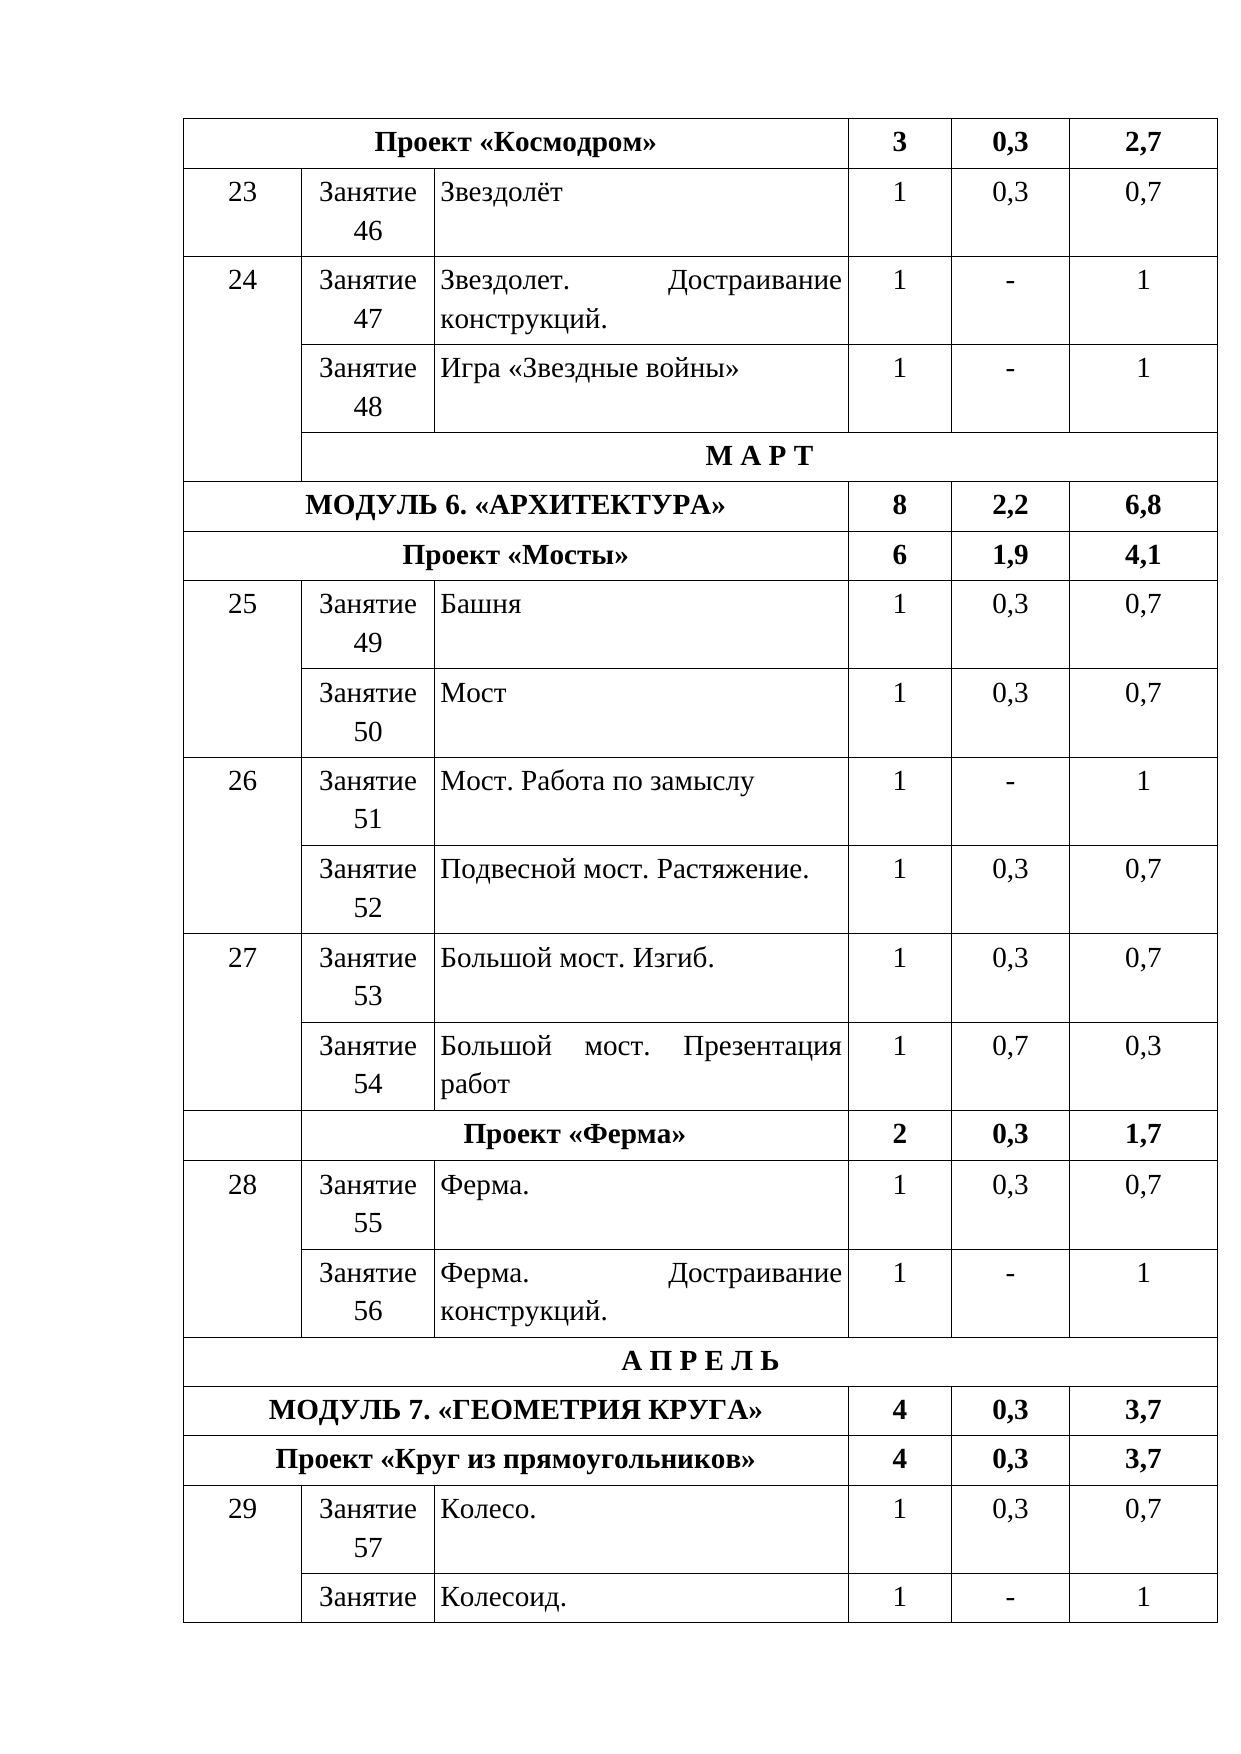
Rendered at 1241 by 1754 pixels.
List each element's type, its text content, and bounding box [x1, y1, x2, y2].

table_cell Ферма. [435, 1161, 848, 1248]
table_cell 1 [849, 345, 951, 432]
table_cell 1 [1070, 1574, 1217, 1622]
table_cell - [952, 345, 1069, 432]
table_cell 24 [184, 257, 301, 481]
table_cell 0,3 [952, 934, 1069, 1022]
table_cell А П Р Е Л Ь [184, 1338, 1217, 1386]
table_cell 1 [1070, 1250, 1217, 1336]
table_cell 2,7 [1070, 119, 1217, 167]
table_cell Башня [435, 581, 848, 668]
table_cell Мост [435, 669, 848, 757]
table_cell 0,3 [952, 846, 1069, 933]
table_cell Занятие 51 [302, 758, 434, 845]
table_cell 1 [849, 846, 951, 933]
table_cell 6 [849, 532, 951, 580]
table_cell 1 [849, 1161, 951, 1248]
table_cell Проект «Круг из прямоугольников» [184, 1436, 848, 1484]
table_cell 3,7 [1070, 1436, 1217, 1484]
table_cell 1 [849, 934, 951, 1022]
table_cell Занятие 52 [302, 846, 434, 933]
table_cell 1 [849, 1023, 951, 1109]
table_cell - [952, 1250, 1069, 1336]
table_cell Занятие 46 [302, 169, 434, 256]
table_cell 0,7 [1070, 1486, 1217, 1573]
table_cell 29 [184, 1486, 301, 1622]
table_cell 4,1 [1070, 532, 1217, 580]
table_cell 0,3 [952, 169, 1069, 256]
table_cell Занятие 47 [302, 257, 434, 344]
table_cell Занятие 48 [302, 345, 434, 432]
table_cell 4 [849, 1436, 951, 1484]
table_cell 28 [184, 1161, 301, 1336]
table_cell 1,7 [1070, 1111, 1217, 1160]
table_cell Проект «Космодром» [184, 119, 848, 167]
table_cell Проект «Ферма» [302, 1111, 848, 1160]
table_cell 0,3 [952, 1436, 1069, 1484]
table_cell Мост. Работа по замыслу [435, 758, 848, 845]
table_cell Занятие 58 [302, 1574, 434, 1622]
table_cell 1 [849, 257, 951, 344]
table_cell 0,3 [952, 1486, 1069, 1573]
table_cell 6,8 [1070, 482, 1217, 531]
table_cell 1 [849, 581, 951, 668]
table_cell Проект «Мосты» [184, 532, 848, 580]
table_cell [184, 1111, 301, 1160]
table_cell МОДУЛЬ 6. «АРХИТЕКТУРА» [184, 482, 848, 531]
table_cell Занятие 53 [302, 934, 434, 1022]
table_cell 0,7 [1070, 169, 1217, 256]
table_cell 1 [1070, 345, 1217, 432]
table_cell 1 [849, 169, 951, 256]
table_cell МОДУЛЬ 7. «ГЕОМЕТРИЯ КРУГА» [184, 1387, 848, 1435]
table_cell Подвесной мост. Растяжение. [435, 846, 848, 933]
table_cell 1,9 [952, 532, 1069, 580]
table_cell 0,7 [1070, 1161, 1217, 1248]
table_cell Занятие 54 [302, 1023, 434, 1109]
table_cell 1 [849, 669, 951, 757]
table_cell 3 [849, 119, 951, 167]
table_cell Звездолет. Достраивание конструкций. [435, 257, 848, 344]
table_cell 2 [849, 1111, 951, 1160]
table_cell - [952, 758, 1069, 845]
table_cell 0,3 [952, 669, 1069, 757]
table_cell 3,7 [1070, 1387, 1217, 1435]
table_cell Занятие 57 [302, 1486, 434, 1573]
table_cell 0,7 [952, 1023, 1069, 1109]
table_cell 0,7 [1070, 581, 1217, 668]
table_cell 27 [184, 934, 301, 1109]
table_cell 0,3 [952, 1111, 1069, 1160]
table_cell Колесо. [435, 1486, 848, 1573]
table_cell 1 [849, 1574, 951, 1622]
table_cell 1 [1070, 257, 1217, 344]
table_cell Занятие 56 [302, 1250, 434, 1336]
table_cell Занятие 49 [302, 581, 434, 668]
table_cell 0,7 [1070, 934, 1217, 1022]
table_cell 0,3 [952, 581, 1069, 668]
table_cell 25 [184, 581, 301, 757]
table_cell Колесоид. [435, 1574, 848, 1622]
table_cell 1 [1070, 758, 1217, 845]
table_cell 4 [849, 1387, 951, 1435]
table_cell 1 [849, 758, 951, 845]
table_cell 0,3 [952, 1387, 1069, 1435]
table_cell Ферма. Достраивание конструкций. [435, 1250, 848, 1336]
table_cell Большой мост. Презентация работ [435, 1023, 848, 1109]
table_cell Игра «Звездные войны» [435, 345, 848, 432]
table_cell 2,2 [952, 482, 1069, 531]
table_cell 26 [184, 758, 301, 933]
table_cell 0,7 [1070, 846, 1217, 933]
table_cell 0,3 [952, 119, 1069, 167]
table_cell 0,3 [1070, 1023, 1217, 1109]
table_cell М А Р Т [302, 433, 1217, 481]
table_cell Занятие 55 [302, 1161, 434, 1248]
table_cell Звездолёт [435, 169, 848, 256]
table_cell - [952, 1574, 1069, 1622]
table_cell 1 [849, 1486, 951, 1573]
table_cell 1 [849, 1250, 951, 1336]
table_cell Занятие 50 [302, 669, 434, 757]
table_cell 0,3 [952, 1161, 1069, 1248]
table_cell 23 [184, 169, 301, 256]
table_cell 8 [849, 482, 951, 531]
table_cell Большой мост. Изгиб. [435, 934, 848, 1022]
table_cell - [952, 257, 1069, 344]
table_cell 0,7 [1070, 669, 1217, 757]
